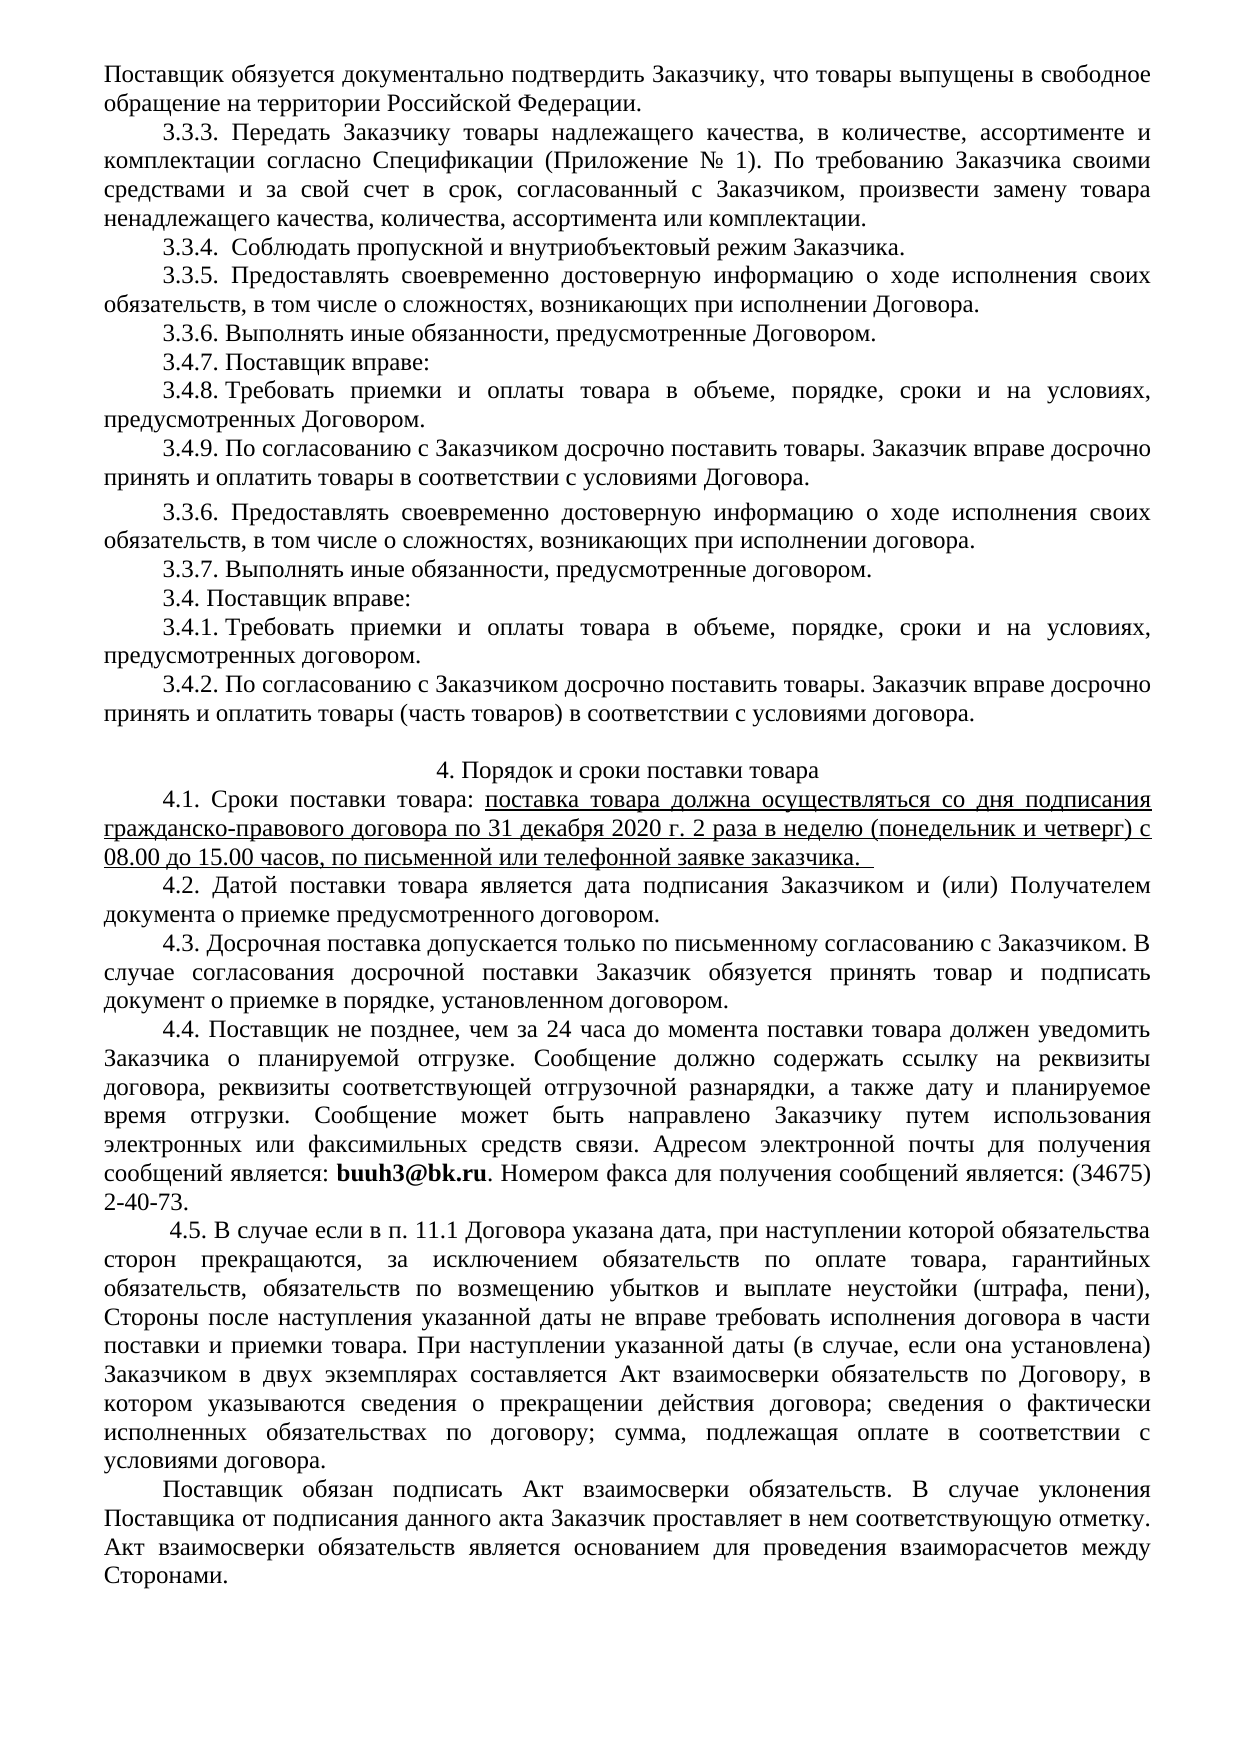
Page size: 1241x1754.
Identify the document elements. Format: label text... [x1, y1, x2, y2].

text 4.4. Поставщик не позднее, чем за 24 часа до момента поставки товара должен уведомить Заказчика о планируемой отгрузке. Сообщение должно содержать ссылку на реквизиты договора, реквизиты соответствующей отгрузочной разнарядки, а также дату и планируемое время отгрузки. Сообщение может быть направлено Заказчику путем использования электронных или факсимильных средств связи. Адресом электронной почты для получения сообщений является: buuh3@bk.ru. Номером факса для получения сообщений является: (34675) 2-40-73. [103, 1014, 1152, 1215]
text 4.1. Сроки поставки товара: поставка товара должна осуществляться со дня подписания гражданско-правового договора по 31 декабря 2020 г. 2 раза в неделю (понедельник и четверг) с 08.00 до 15.00 часов, по письменной или телефонной заявке заказчика. [103, 839, 1152, 870]
text 4.3. Досрочная поставка допускается только по письменному согласованию с Заказчиком. В случае согласования досрочной поставки Заказчик обязуется принять товар и подписать документ о приемке в порядке, установленном договором. [103, 928, 1152, 1014]
text 4. Порядок и сроки поставки товара [103, 755, 1152, 784]
text 4.1. Сроки поставки товара: поставка товара должна осуществляться со дня подписания гражданско-правового договора по 31 декабря 2020 г. 2 раза в неделю (понедельник и четверг) с 08.00 до 15.00 часов, по письменной или телефонной заявке заказчика. [103, 784, 1152, 838]
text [103, 59, 1152, 117]
text 3.3.6. Выполнять иные обязанности, предусмотренные Договором. [103, 318, 1152, 347]
text 3.3.7. Выполнять иные обязанности, предусмотренные договором. [103, 554, 1152, 583]
text 3.4.9. По согласованию с Заказчиком досрочно поставить товары. Заказчик вправе досрочно принять и оплатить товары в соответствии с условиями Договора. [103, 433, 1152, 490]
text 3.3.3. Передать Заказчику товары надлежащего качества, в количестве, ассортименте и комплектации согласно Спецификации (Приложение № 1). По требованию Заказчика своими средствами и за свой счет в срок, согласованный с Заказчиком, произвести замену товара ненадлежащего качества, количества, ассортимента или комплектации. [103, 117, 1152, 232]
text 4.2. Датой поставки товара является дата подписания Заказчиком и (или) Получателем документа о приемке предусмотренного договором. [103, 870, 1152, 928]
text 3.3.4. Соблюдать пропускной и внутриобъектовый режим Заказчика. [103, 232, 1152, 260]
text Поставщик обязан подписать Акт взаимосверки обязательств. В случае уклонения Поставщика от подписания данного акта Заказчик проставляет в нем соответствующую отметку. Акт взаимосверки обязательств является основанием для проведения взаиморасчетов между Сторонами. [103, 1474, 1152, 1589]
text 3.4.1. Требовать приемки и оплаты товара в объеме, порядке, сроки и на условиях, предусмотренных договором. [103, 612, 1152, 669]
text 3.4.8. Требовать приемки и оплаты товара в объеме, порядке, сроки и на условиях, предусмотренных Договором. [103, 375, 1152, 433]
text 3.3.5. Предоставлять своевременно достоверную информацию о ходе исполнения своих обязательств, в том числе о сложностях, возникающих при исполнении Договора. [103, 260, 1152, 318]
text 4.5. В случае если в п. 11.1 Договора указана дата, при наступлении которой обязательства сторон прекращаются, за исключением обязательств по оплате товара, гарантийных обязательств, обязательств по возмещению убытков и выплате неустойки (штрафа, пени), Стороны после наступления указанной даты не вправе требовать исполнения договора в части поставки и приемки товара. При наступлении указанной даты (в случае, если она установлена) Заказчиком в двух экземплярах составляется Акт взаимосверки обязательств по Договору, в котором указываются сведения о прекращении действия договора; сведения о фактически исполненных обязательствах по договору; сумма, подлежащая оплате в соответствии с условиями договора. [103, 1215, 1152, 1474]
text 3.3.6. Предоставлять своевременно достоверную информацию о ходе исполнения своих обязательств, в том числе о сложностях, возникающих при исполнении договора. [103, 497, 1152, 554]
text 3.4. Поставщик вправе: [103, 583, 1152, 612]
text 3.4.7. Поставщик вправе: [103, 347, 1152, 375]
text 3.4.2. По согласованию с Заказчиком досрочно поставить товары. Заказчик вправе досрочно принять и оплатить товары (часть товаров) в соответствии с условиями договора. [103, 669, 1152, 727]
